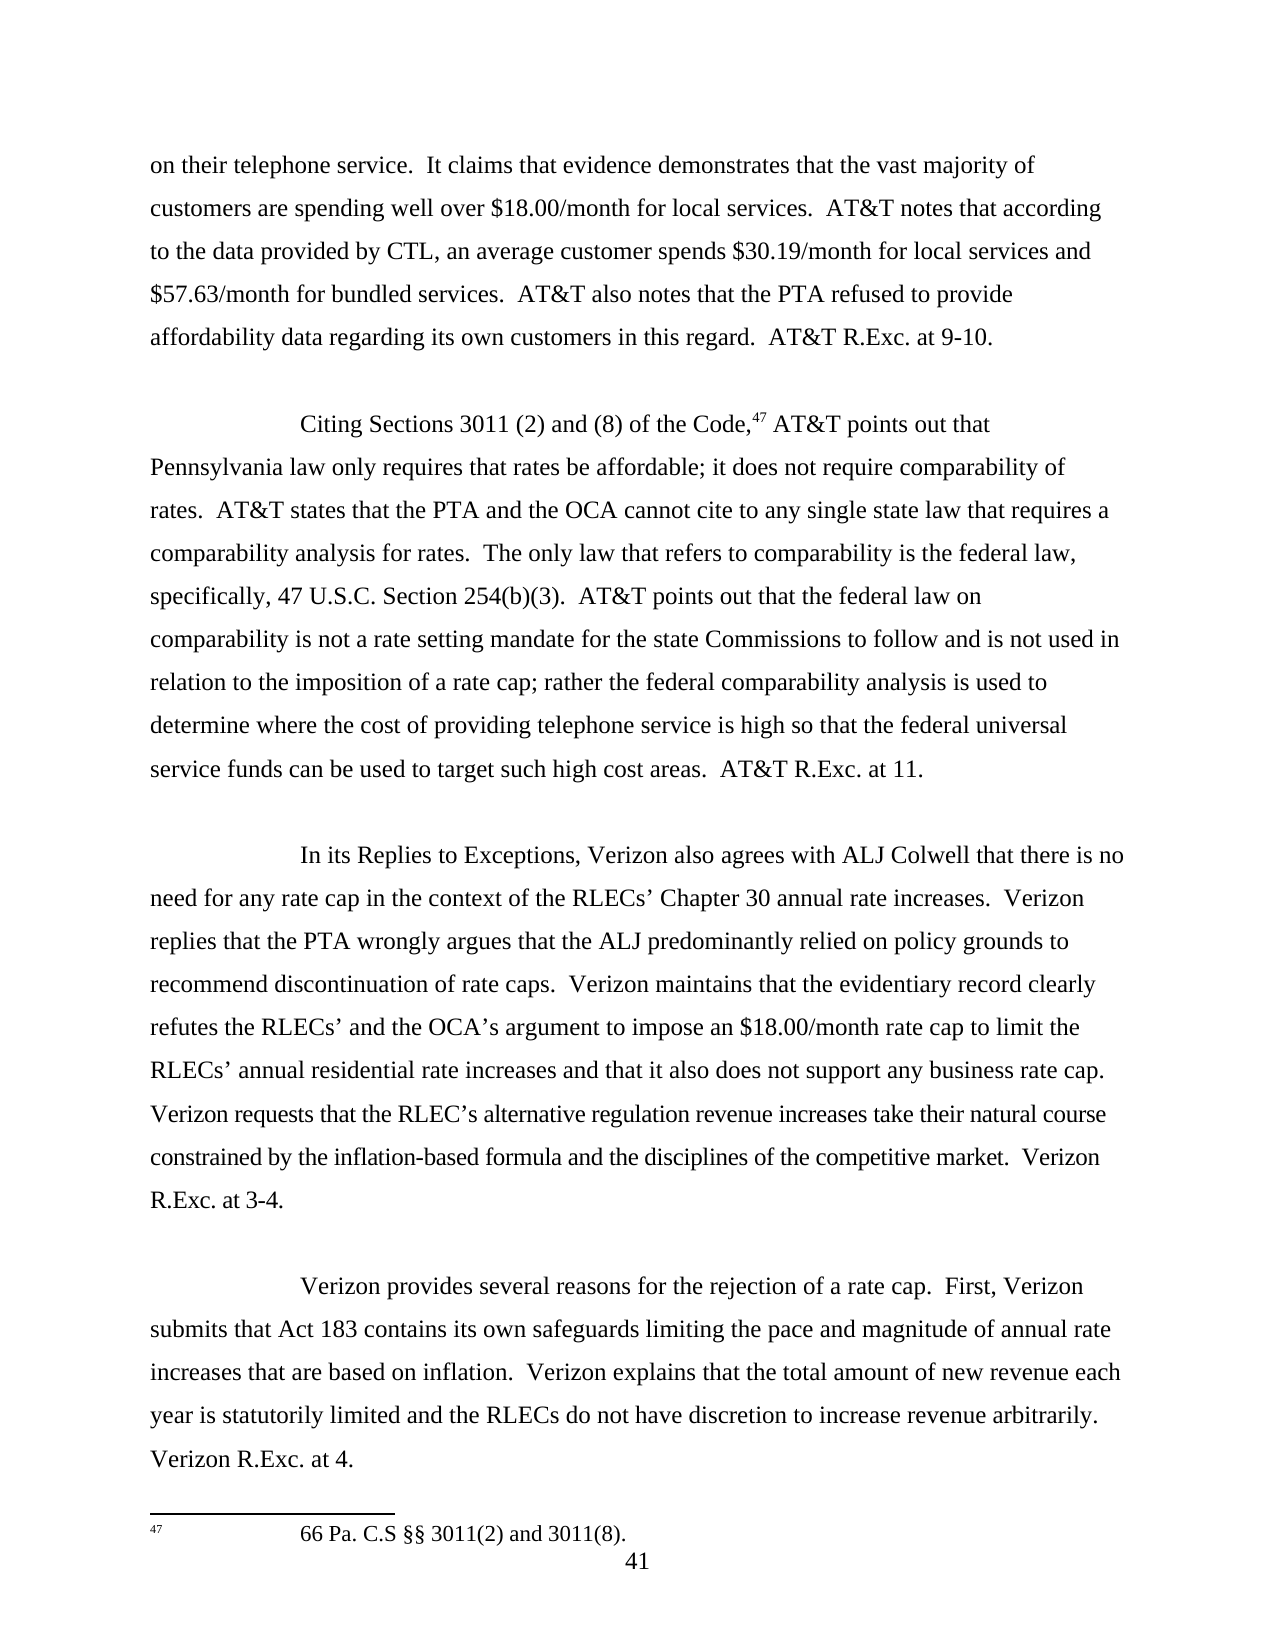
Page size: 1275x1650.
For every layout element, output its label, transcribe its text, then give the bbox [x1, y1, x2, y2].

text Citing Sections 3011 (2) and (8) of the Code, AT&T points out that Pennsylvania law only requires that rates be affordable; it does not require comparability of rates. AT&T states that the PTA and the OCA cannot cite to any single state law that requires a comparability analysis for rates. The only law that refers to comparability is the federal law, specifically, 47 U.S.C. Section 254(b)(3). AT&T points out that the federal law on comparability is not a rate setting mandate for the state Commissions to follow and is not used in relation to the imposition of a rate cap; rather the federal comparability analysis is used to determine where the cost of providing telephone service is high so that the federal universal service funds can be used to target such high cost areas. AT&T R.Exc. at 11. [150, 409, 1125, 782]
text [150, 150, 1125, 351]
text Verizon provides several reasons for the rejection of a rate cap. First, Verizon submits that Act 183 contains its own safeguards limiting the pace and magnitude of annual rate increases that are based on inflation. Verizon explains that the total amount of new revenue each year is statutorily limited and the RLECs do not have discretion to increase revenue arbitrarily. Verizon R.Exc. at 4. [150, 1271, 1125, 1472]
text In its Replies to Exceptions, Verizon also agrees with ALJ Colwell that there is no need for any rate cap in the context of the RLECs’ Chapter 30 annual rate increases. Verizon replies that the PTA wrongly argues that the ALJ predominantly relied on policy grounds to recommend discontinuation of rate caps. Verizon maintains that the evidentiary record clearly refutes the RLECs’ and the OCA’s argument to impose an $18.00/month rate cap to limit the RLECs’ annual residential rate increases and that it also does not support any business rate cap. Verizon requests that the RLEC’s alternative regulation revenue increases take their natural course constrained by the inflation-based formula and the disciplines of the competitive market. Verizon R.Exc. at 3-4. [150, 840, 1125, 1214]
